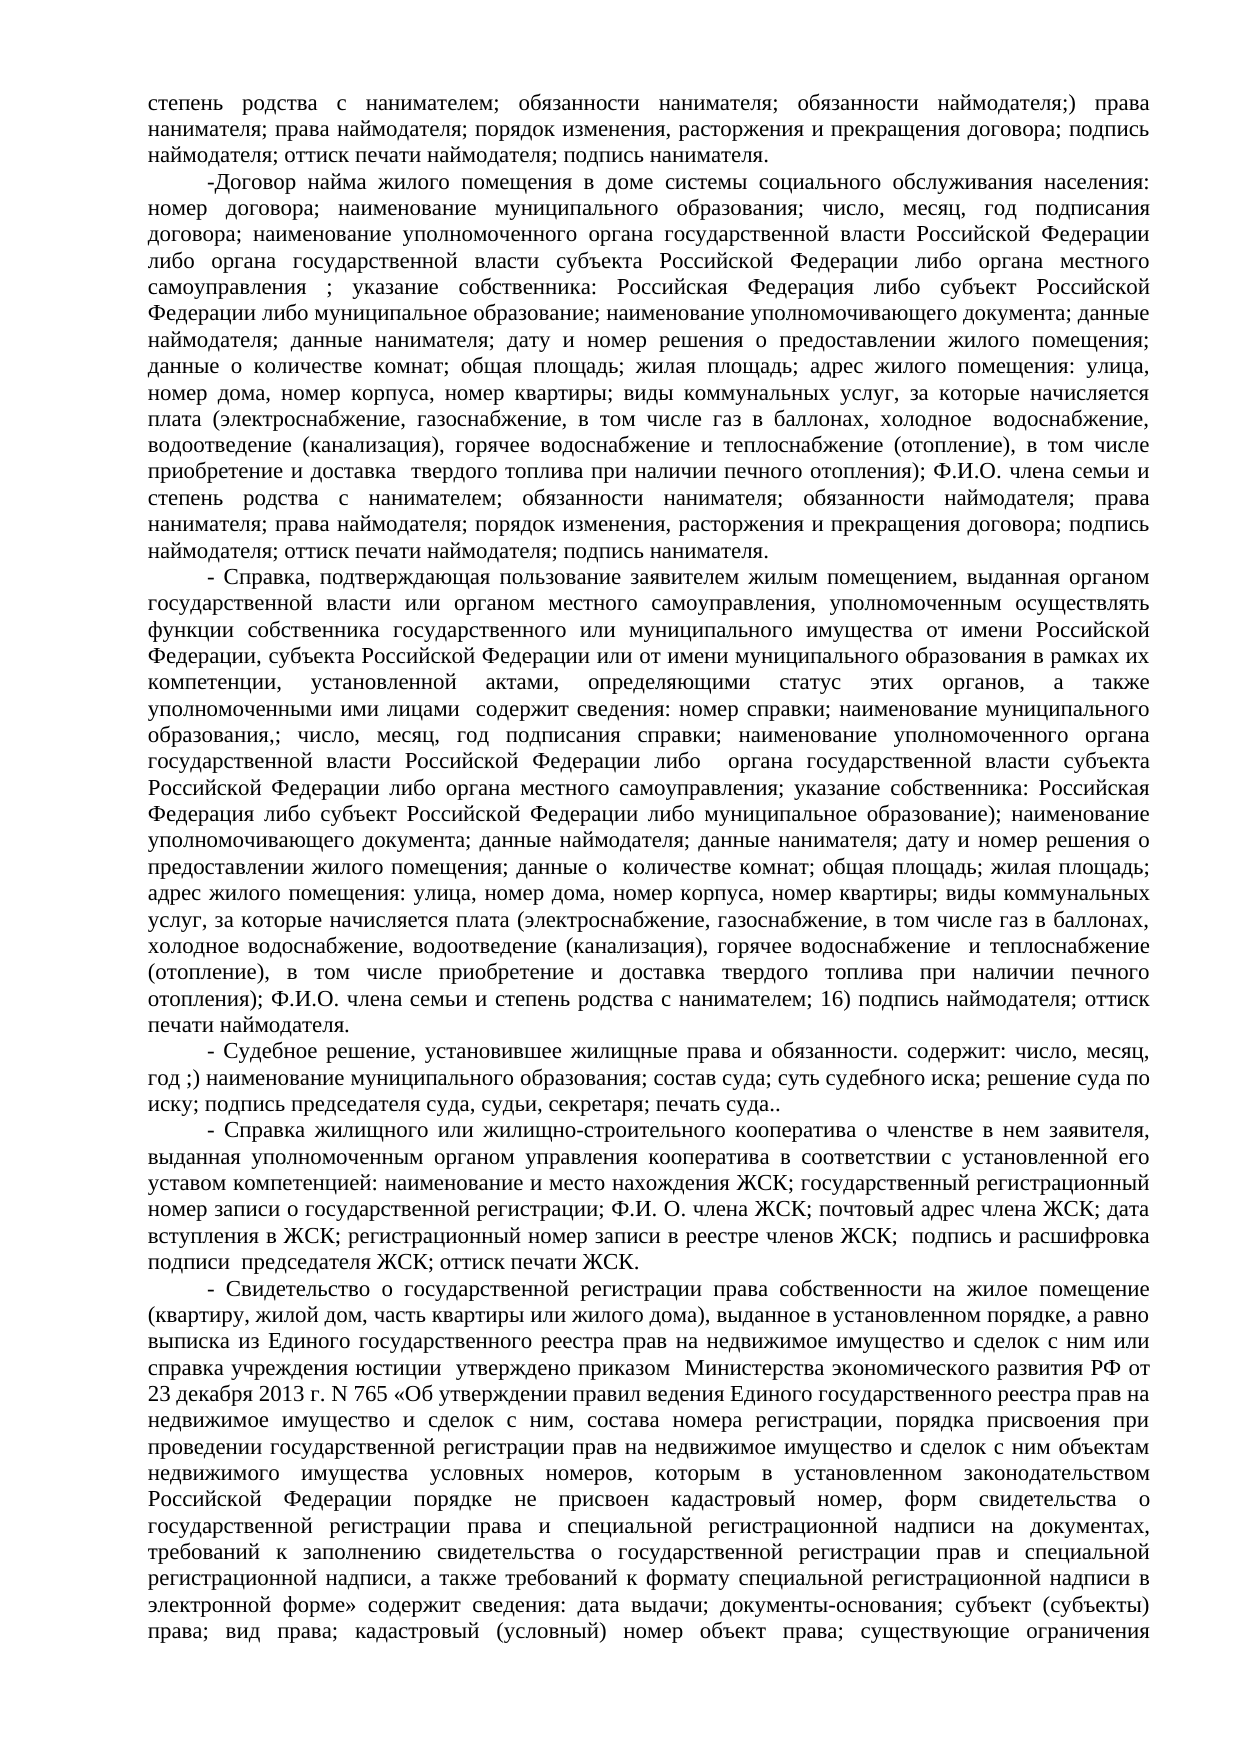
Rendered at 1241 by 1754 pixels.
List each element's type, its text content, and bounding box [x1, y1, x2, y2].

text - Справка жилищного или жилищно-строительного кооператива о членстве в нем заявителя, выданная уполномоченным органом управления кооператива в соответствии с установленной его уставом компетенцией: наименование и место нахождения ЖСК; государственный регистрационный номер записи о государственной регистрации; Ф.И. О. члена ЖСК; почтовый адрес члена ЖСК; дата вступления в ЖСК; регистрационный номер записи в реестре членов ЖСК; подпись и расшифровка подписи председателя ЖСК; оттиск печати ЖСК. [148, 1116, 1152, 1274]
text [148, 1274, 1152, 1643]
text - Судебное решение, установившее жилищные права и обязанности. содержит: число, месяц, год ;) наименование муниципального образования; состав суда; суть судебного иска; решение суда по иску; подпись председателя суда, судьи, секретаря; печать суда.. [148, 1037, 1152, 1116]
text -Договор найма жилого помещения в доме системы социального обслуживания населения: номер договора; наименование муниципального образования; число, месяц, год подписания договора; наименование уполномоченного органа государственной власти Российской Федерации либо органа государственной власти субъекта Российской Федерации либо органа местного самоуправления ; указание собственника: Российская Федерация либо субъект Российской Федерации либо муниципальное образование; наименование уполномочивающего документа; данные наймодателя; данные нанимателя; дату и номер решения о предоставлении жилого помещения; данные о количестве комнат; общая площадь; жилая площадь; адрес жилого помещения: улица, номер дома, номер корпуса, номер квартиры; виды коммунальных услуг, за которые начисляется плата (электроснабжение, газоснабжение, в том числе газ в баллонах, холодное водоснабжение, водоотведение (канализация), горячее водоснабжение и теплоснабжение (отопление), в том числе приобретение и доставка твердого топлива при наличии печного отопления); Ф.И.О. члена семьи и степень родства с нанимателем; обязанности нанимателя; обязанности наймодателя; права нанимателя; права наймодателя; порядок изменения, расторжения и прекращения договора; подпись наймодателя; оттиск печати наймодателя; подпись нанимателя. [148, 168, 1152, 563]
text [148, 89, 1152, 168]
text - Справка, подтверждающая пользование заявителем жилым помещением, выданная органом государственной власти или органом местного самоуправления, уполномоченным осуществлять функции собственника государственного или муниципального имущества от имени Российской Федерации, субъекта Российской Федерации или от имени муниципального образования в рамках их компетенции, установленной актами, определяющими статус этих органов, а также уполномоченными ими лицами содержит сведения: номер справки; наименование муниципального образования,; число, месяц, год подписания справки; наименование уполномоченного органа государственной власти Российской Федерации либо органа государственной власти субъекта Российской Федерации либо органа местного самоуправления; указание собственника: Российская Федерация либо субъект Российской Федерации либо муниципальное образование); наименование уполномочивающего документа; данные наймодателя; данные нанимателя; дату и номер решения о предоставлении жилого помещения; данные о количестве комнат; общая площадь; жилая площадь; адрес жилого помещения: улица, номер дома, номер корпуса, номер квартиры; виды коммунальных услуг, за которые начисляется плата (электроснабжение, газоснабжение, в том числе газ в баллонах, холодное водоснабжение, водоотведение (канализация), горячее водоснабжение и теплоснабжение (отопление), в том числе приобретение и доставка твердого топлива при наличии печного отопления); Ф.И.О. члена семьи и степень родства с нанимателем; 16) подпись наймодателя; оттиск печати наймодателя. [148, 563, 1152, 1037]
